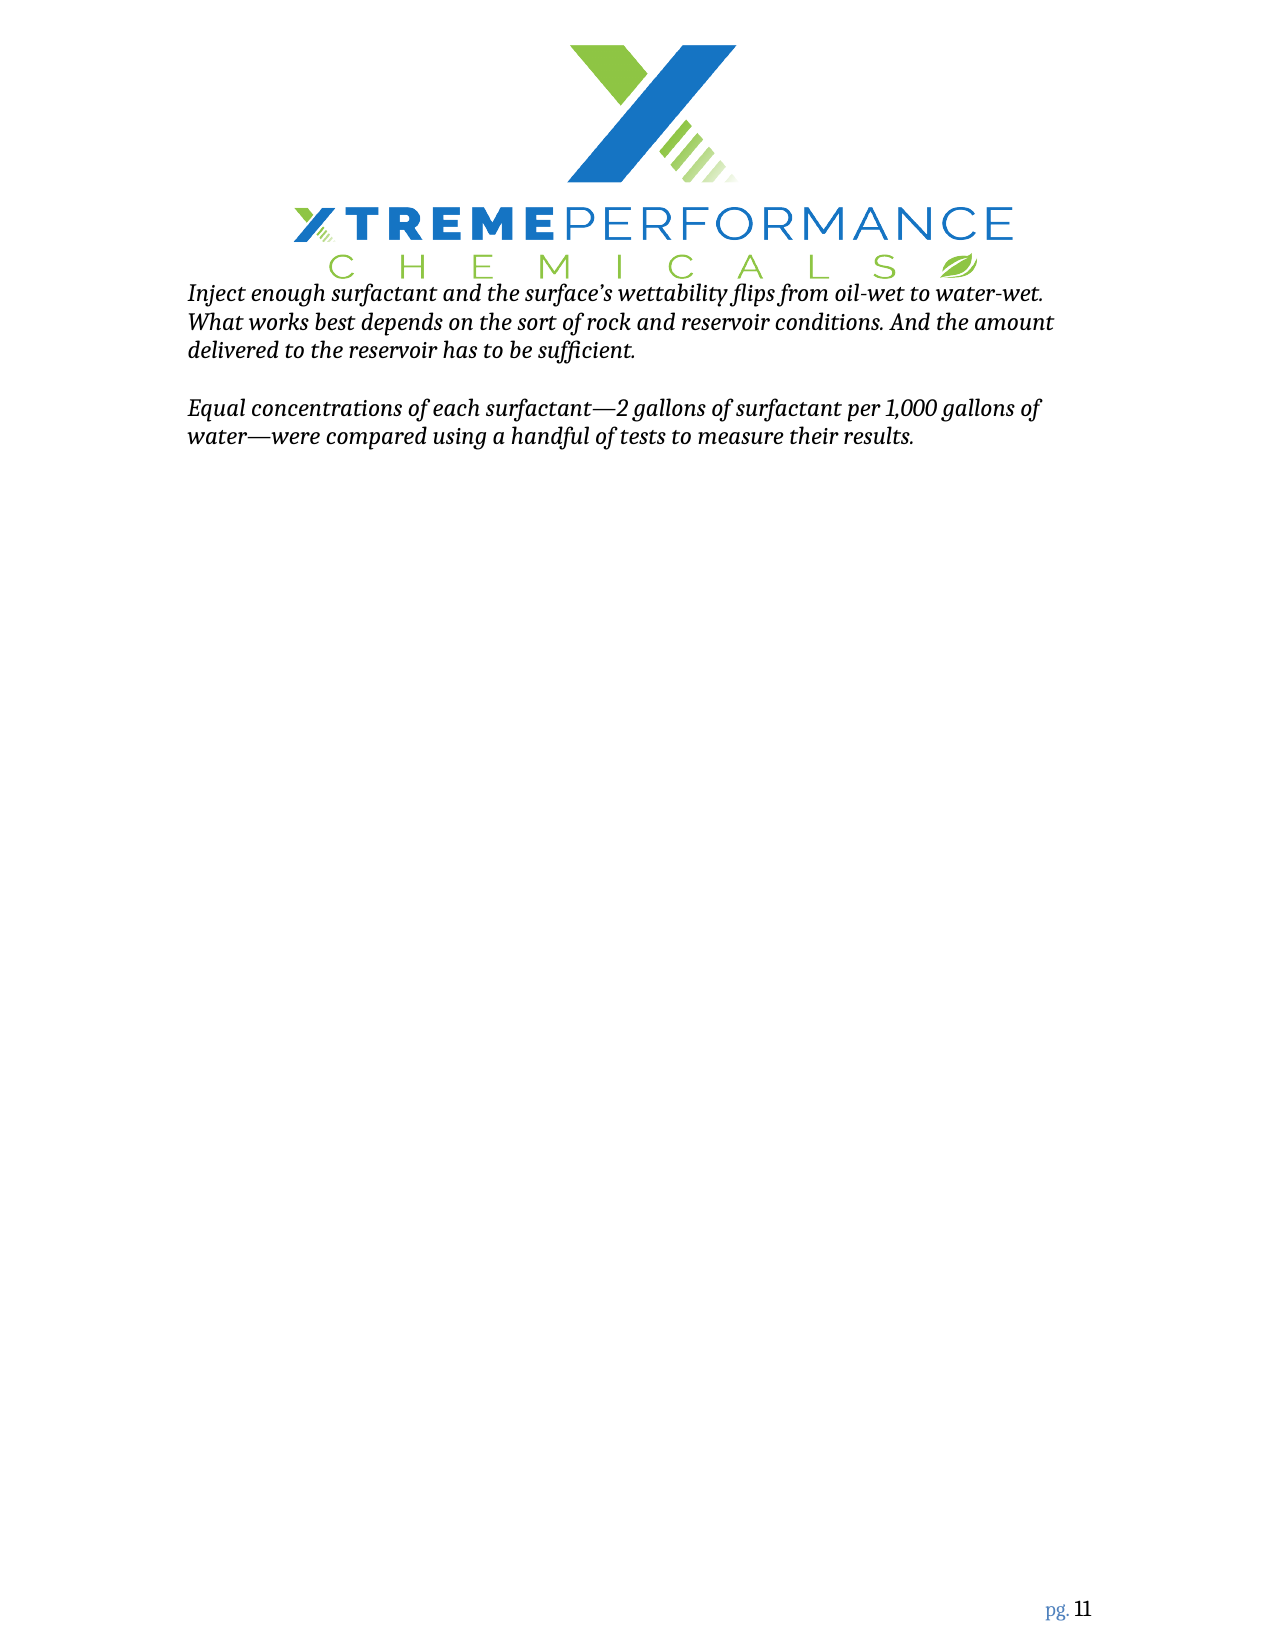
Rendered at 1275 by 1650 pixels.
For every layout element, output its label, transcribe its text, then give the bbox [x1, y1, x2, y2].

text Equal concentrations of each surfactant—2 gallons of surfactant per 1,000 gallons of water—were compared using a handful of tests to measure their results. [187, 393, 1086, 451]
text Inject enough surfactant and the surface’s wettability flips from oil-wet to water-wet. What works best depends on the sort of rock and reservoir conditions. And the amount delivered to the reservoir has to be sufficient. [187, 279, 1086, 365]
picture [293, 45, 1013, 279]
